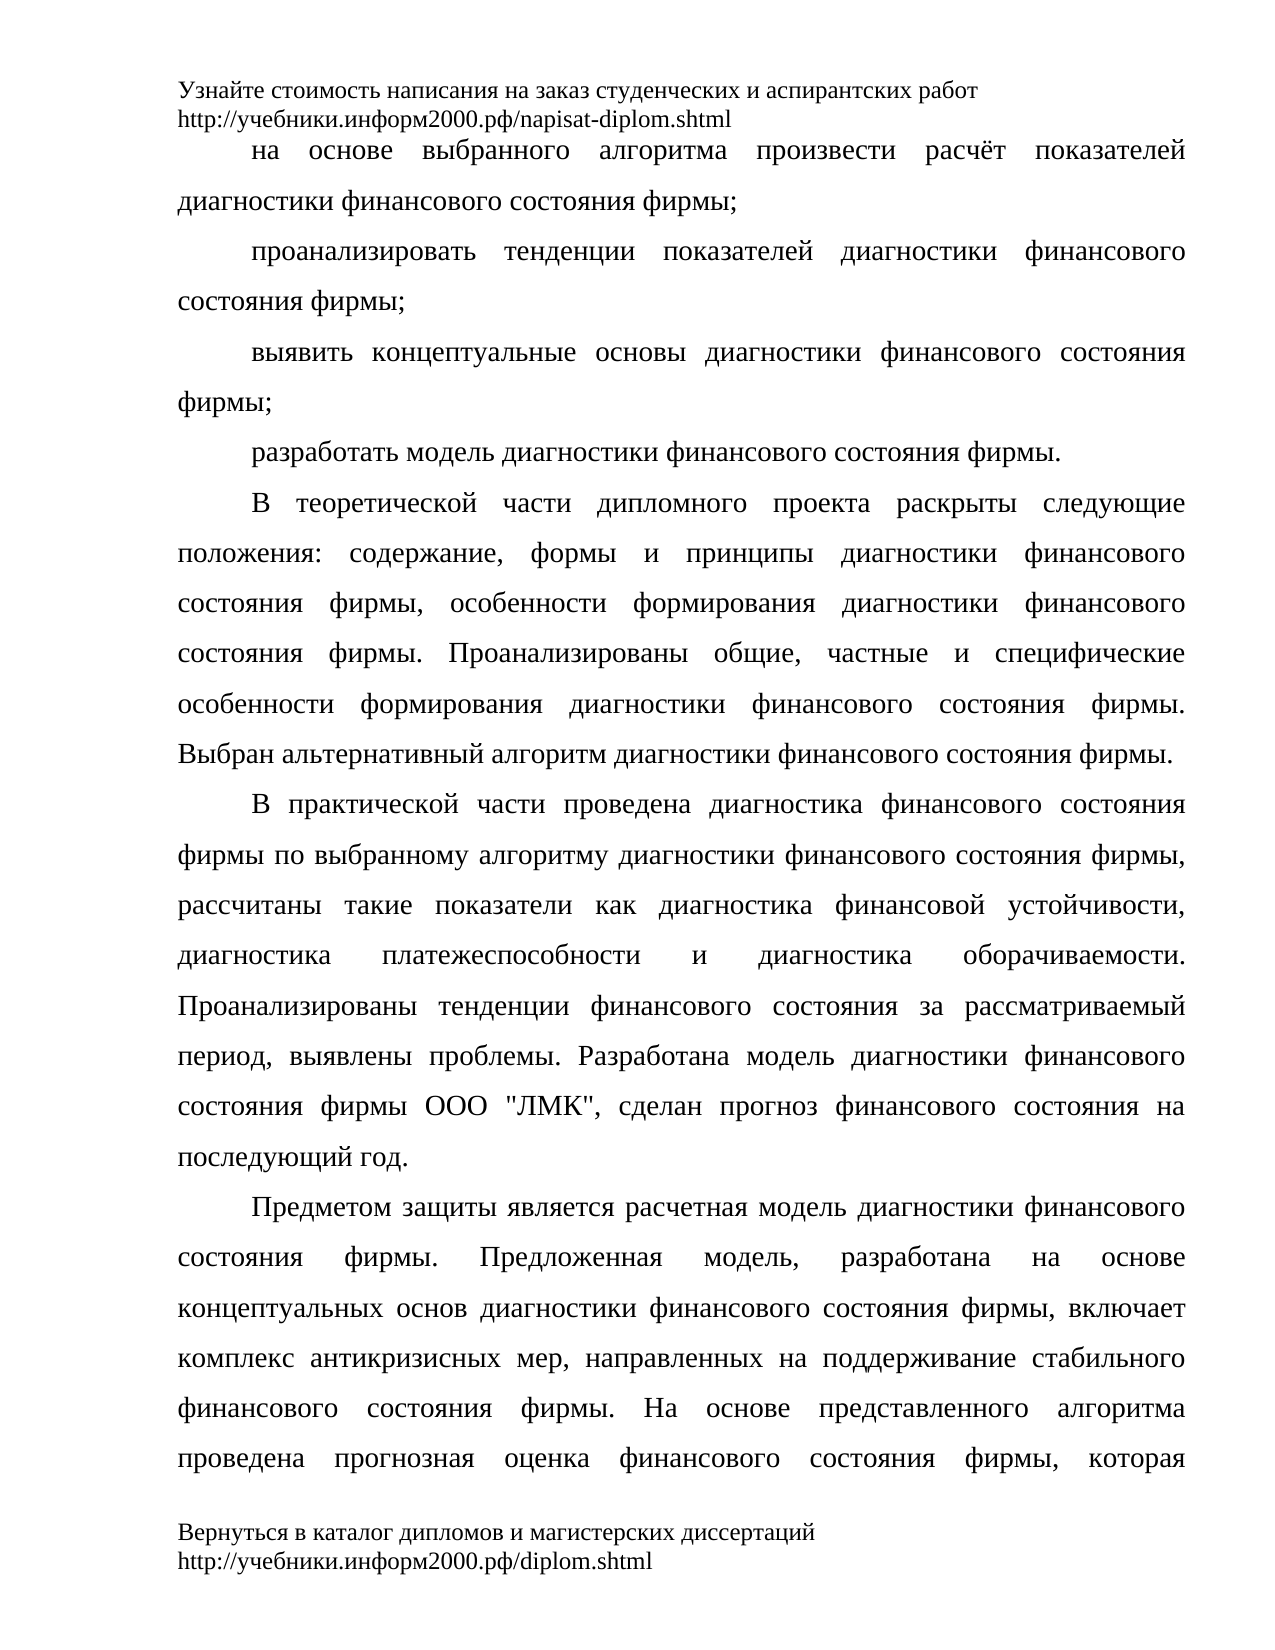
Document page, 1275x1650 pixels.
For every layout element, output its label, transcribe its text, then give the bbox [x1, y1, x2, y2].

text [177, 1189, 1186, 1474]
text на основе выбранного алгоритма произвести расчёт показателей диагностики финансового состояния фирмы; [177, 132, 1186, 216]
text В практической части проведена диагностика финансового состояния фирмы по выбранному алгоритму диагностики финансового состояния фирмы, рассчитаны такие показатели как диагностика финансовой устойчивости, диагностика платежеспособности и диагностика оборачиваемости. Проанализированы тенденции финансового состояния за рассматриваемый период, выявлены проблемы. Разработана модель диагностики финансового состояния фирмы ООО "ЛМК", сделан прогноз финансового состояния на последующий год. [177, 787, 1186, 1172]
text проанализировать тенденции показателей диагностики финансового состояния фирмы; [177, 233, 1186, 317]
text выявить концептуальные основы диагностики финансового состояния фирмы; [177, 334, 1186, 418]
text В теоретической части дипломного проекта раскрыты следующие положения: содержание, формы и принципы диагностики финансового состояния фирмы, особенности формирования диагностики финансового состояния фирмы. Проанализированы общие, частные и специфические особенности формирования диагностики финансового состояния фирмы. Выбран альтернативный алгоритм диагностики финансового состояния фирмы. [177, 485, 1186, 770]
text разработать модель диагностики финансового состояния фирмы. [177, 434, 1186, 468]
